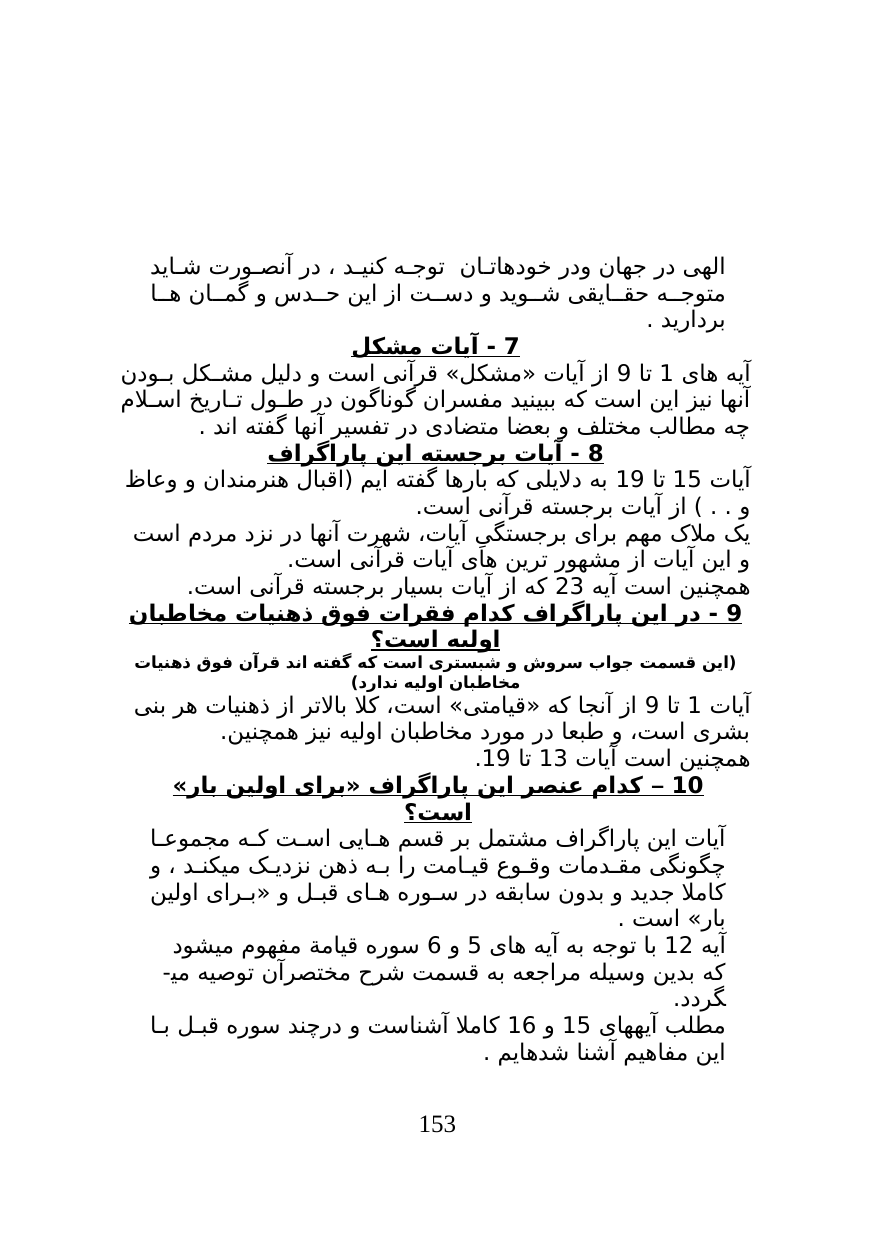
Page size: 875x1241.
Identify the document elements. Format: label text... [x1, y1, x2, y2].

text 9 - در این پاراگراف کدام فقرات فوق ذهنیات مخاطبان اولیه است؟ [120, 600, 751, 653]
text آیه های 1 تا 9 از آیات «مشکل» قرآنی است و دلیل مشکل بودن آنها نیز این است که ببینید مفسران گوناگون در طول تاریخ اسلام چه مطالب مختلف و بعضا متضادی در تفسیر آنها گفته اند . [120, 360, 751, 440]
text 7 - آیات مشکل [120, 333, 751, 360]
text همچنین است آیه 23 که از آیات بسیار برجسته قرآنی است. [120, 573, 751, 600]
text آیات این پاراگراف مشتمل بر قسم هایی است که مجموعا چگونگی مقدمات وقوع قیامت را به ذهن نزدیک میکند ، و کاملا جدید و بدون سابقه در سوره های قبل و «برای اولین بار» است . [150, 825, 726, 932]
text 10 – کدام عنصر این پاراگراف «برای اولین بار» است؟ [150, 772, 726, 825]
text 8 - آیات برجسته این پاراگراف [120, 440, 751, 466]
text مطلب آیههای 15 و 16 کاملا آشناست و درچند سوره قبل با این مفاهیم آشنا شدهایم . [150, 1012, 726, 1065]
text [150, 253, 726, 333]
text آیه 12 با توجه به آیه های 5 و 6 سوره قیامة مفهوم میشود که بدین وسیله مراجعه به قسمت شرح مختصرآن توصیه میگردد. [150, 932, 726, 1012]
text همچنین است آیات 13 تا 19. [120, 745, 751, 772]
text (این قسمت جواب سروش و شبستری است که گفته اند قرآن فوق ذهنیات مخاطبان اولیه ندارد) [120, 653, 751, 692]
text یک ملاک مهم برای برجستگیِ آیات، شهرت آنها در نزد مردم است و این آیات از مشهور ترین های آیات قرآنی است. [120, 520, 751, 573]
text آیات 15 تا 19 به دلایلی که بارها گفته ایم (اقبال هنرمندان و وعاظ و . . ) از آیات برجسته قرآنی است. [120, 466, 751, 520]
text آیات 1 تا 9 از آنجا که «قیامتی» است، کلا بالاتر از ذهنیات هر بنی بشری است، و طبعا در مورد مخاطبان اولیه نیز همچنین. [120, 692, 751, 745]
